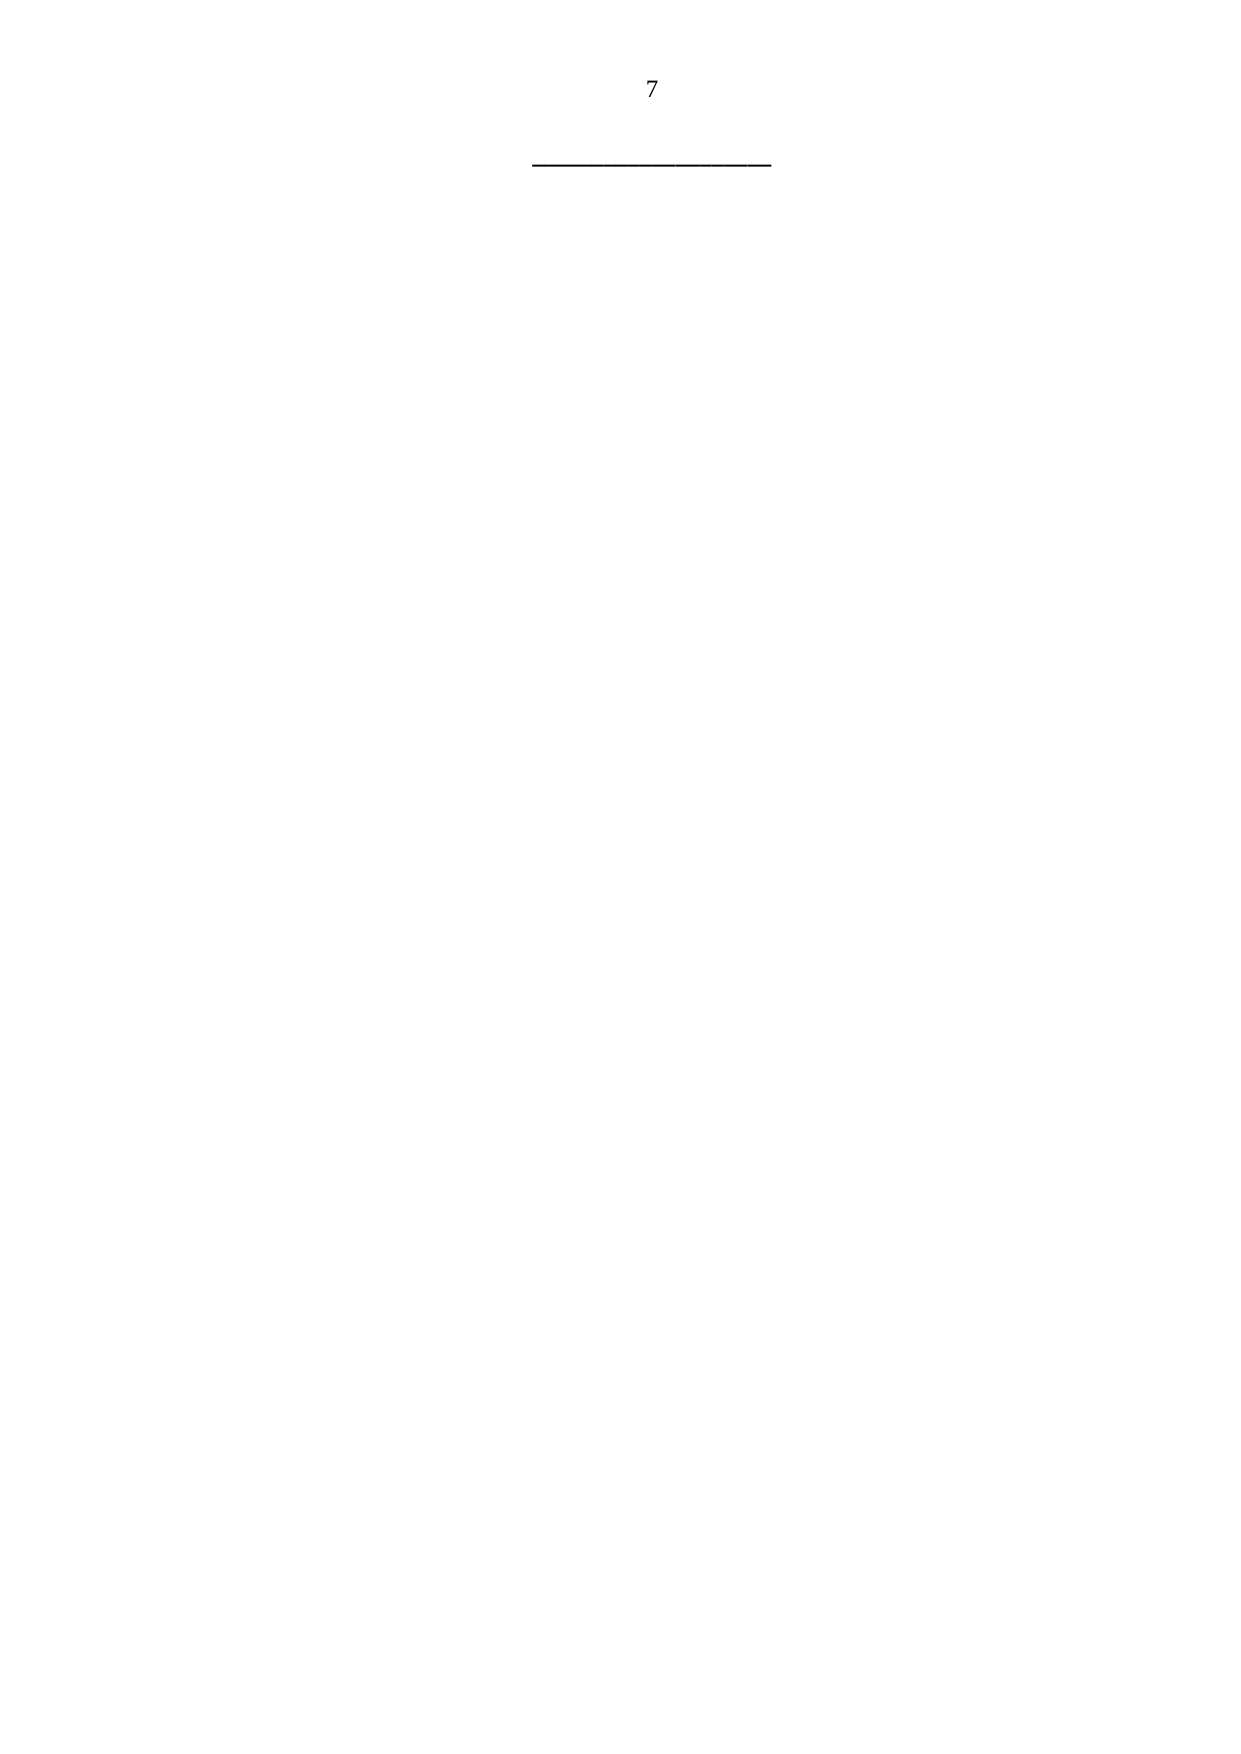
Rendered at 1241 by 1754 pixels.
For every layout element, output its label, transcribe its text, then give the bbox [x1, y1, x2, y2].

text ____________________ [122, 131, 1181, 171]
